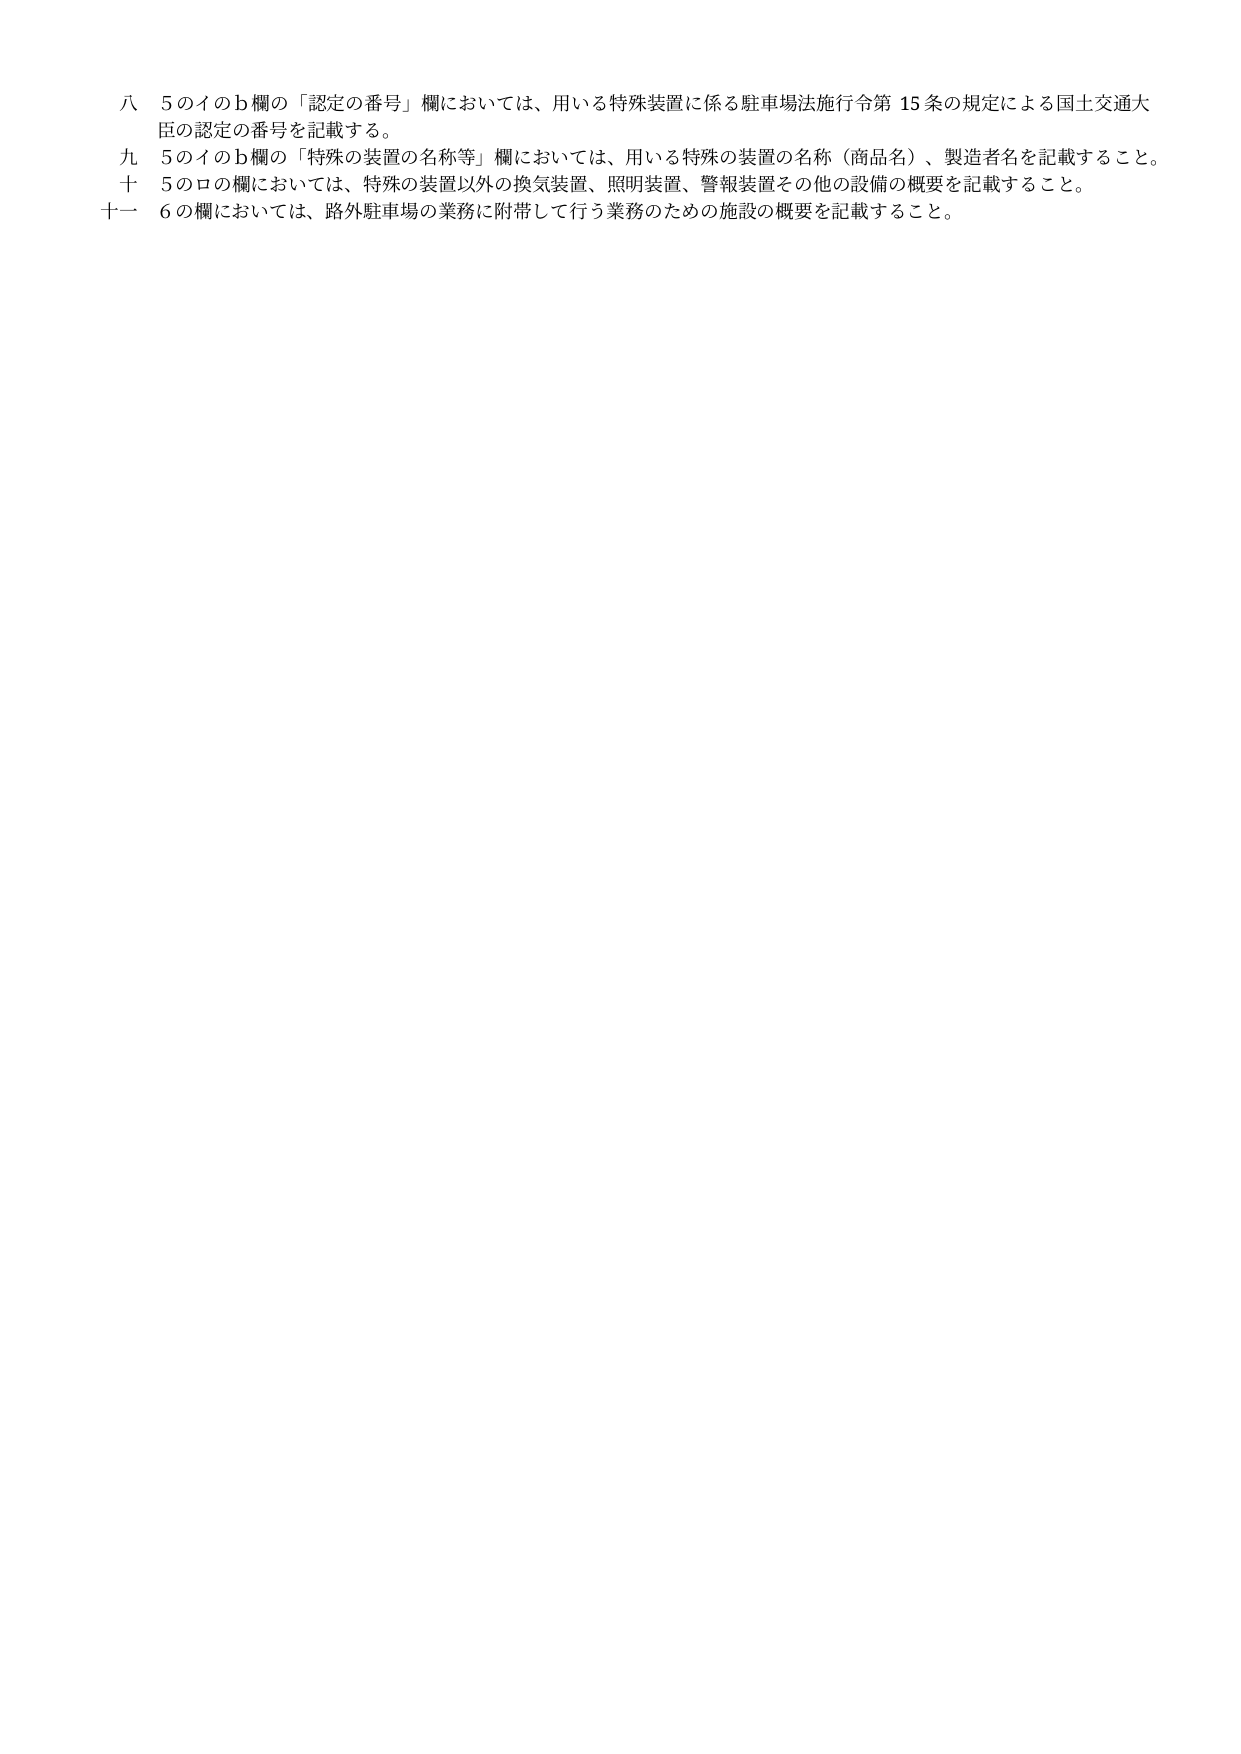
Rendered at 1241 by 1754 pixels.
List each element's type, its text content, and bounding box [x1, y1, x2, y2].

text 八 ５のイのｂ欄の「認定の番号」欄においては、用いる特殊装置に係る駐車場法施行令第15条の規定による国土交通大臣の認定の番号を記載する。 [119, 89, 1152, 143]
text 十 ５のロの欄においては、特殊の装置以外の換気装置、照明装置、警報装置その他の設備の概要を記載すること。 [119, 169, 1152, 197]
text 十一 ６の欄においては、路外駐車場の業務に附帯して行う業務のための施設の概要を記載すること。 [100, 197, 1152, 223]
text 九 ５のイのｂ欄の「特殊の装置の名称等」欄においては、用いる特殊の装置の名称（商品名）、製造者名を記載すること。 [119, 143, 1152, 169]
